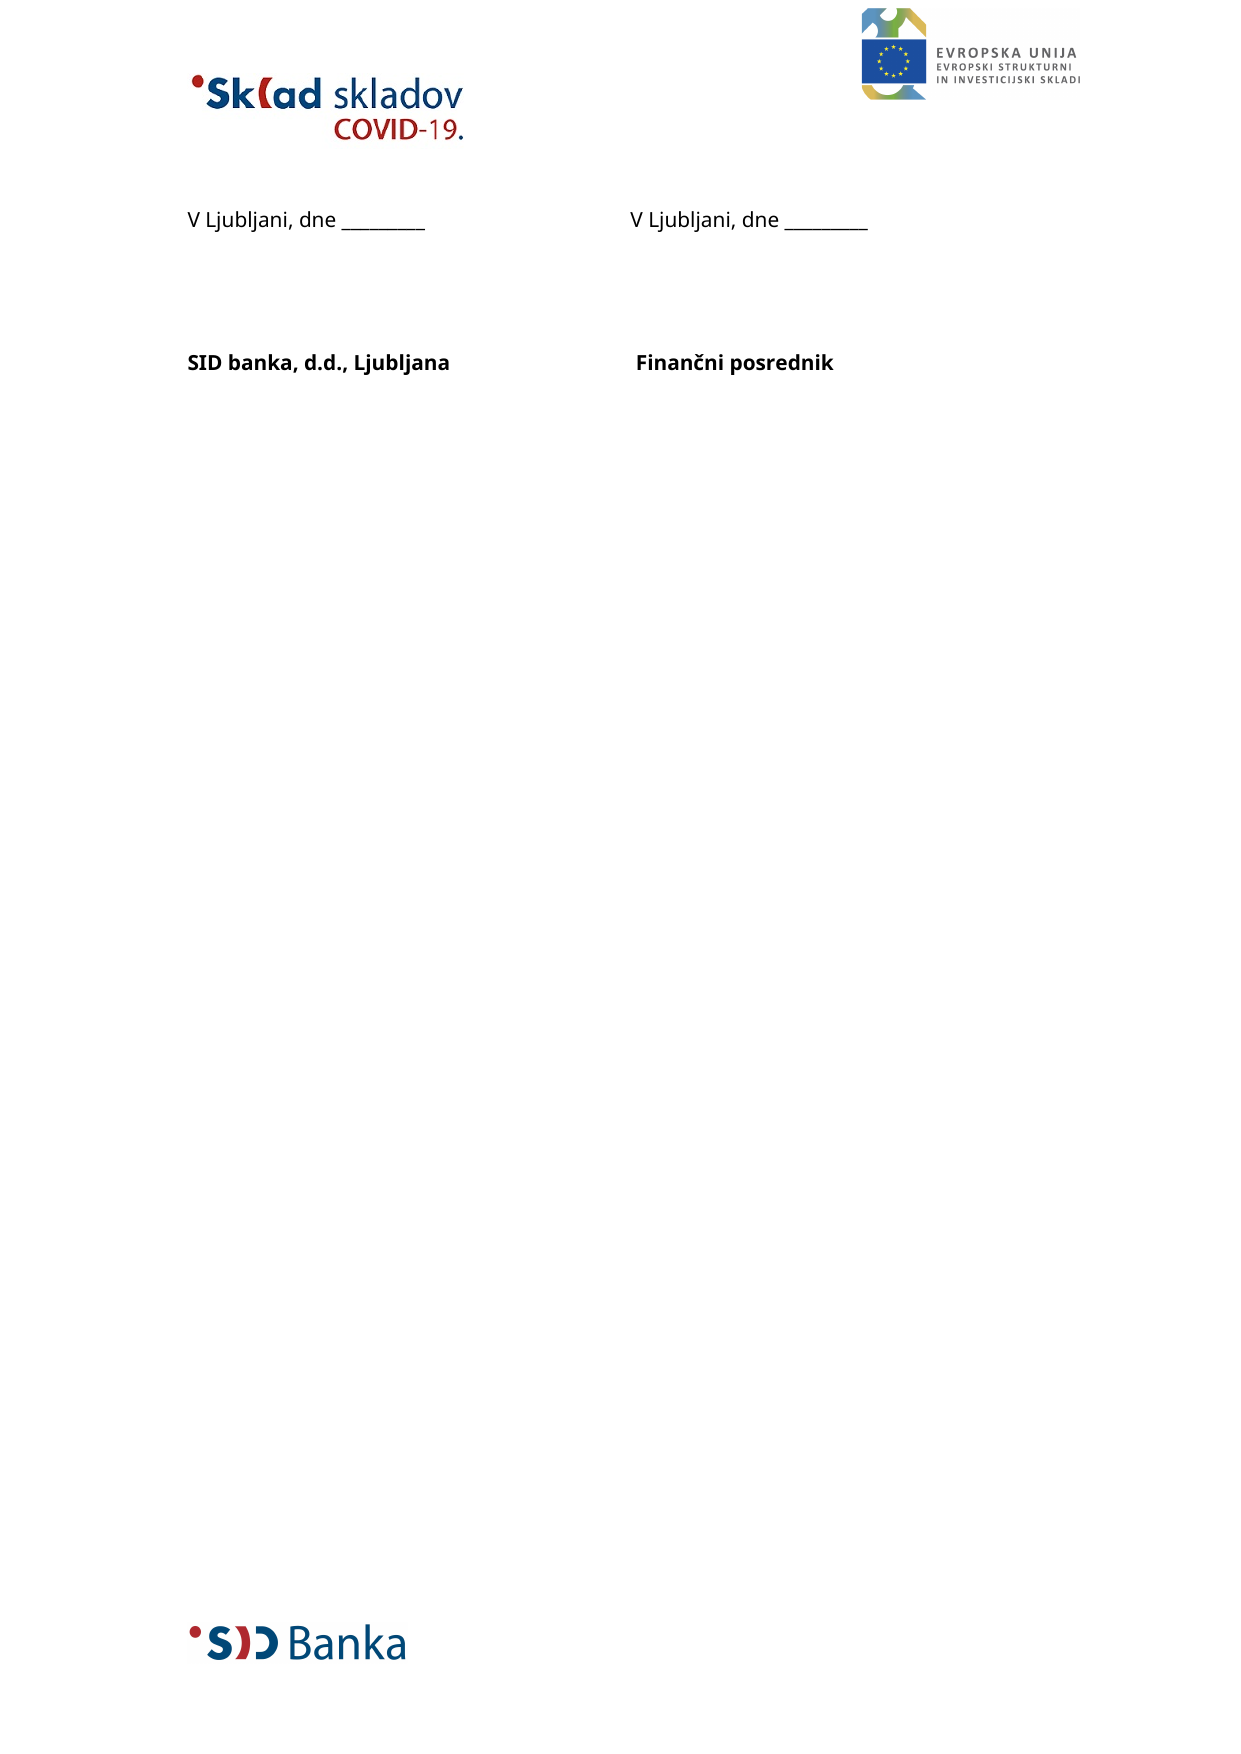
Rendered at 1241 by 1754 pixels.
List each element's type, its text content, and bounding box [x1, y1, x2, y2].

picture [187, 73, 465, 149]
text V Ljubljani, dne _________ V Ljubljani, dne _________ [187, 205, 1093, 234]
picture [187, 1622, 408, 1664]
text SID banka, d.d., Ljubljana Finančni posrednik [187, 348, 1093, 376]
picture [861, 8, 1081, 100]
